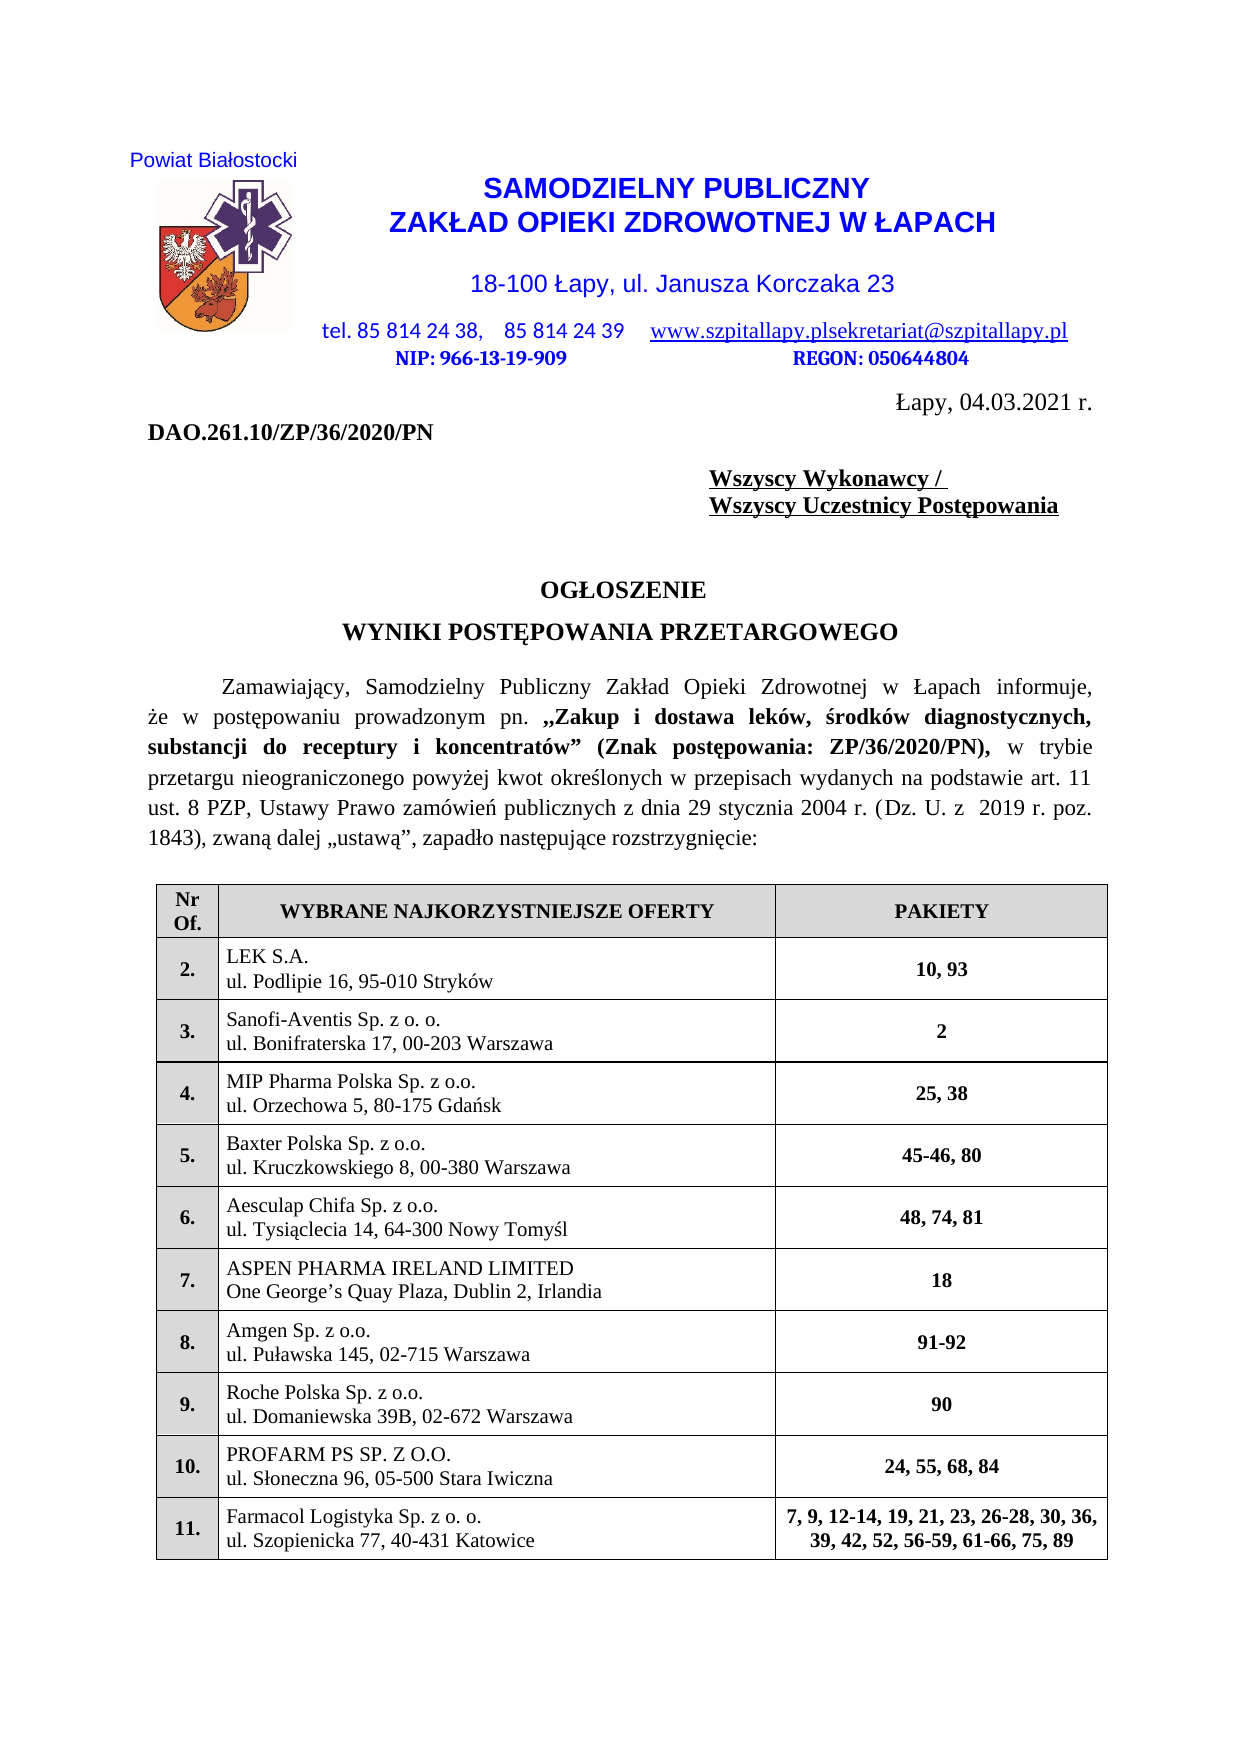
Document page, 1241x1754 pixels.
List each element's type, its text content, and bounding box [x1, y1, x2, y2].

text WYNIKI POSTĘPOWANIA PRZETARGOWEGO [148, 617, 1093, 645]
table_cell 2 [776, 1000, 1107, 1061]
text tel. 85 814 24 38, 85 814 24 39 www.szpitallapy.plsekretariat@szpitallapy.pl [148, 317, 1093, 345]
table_cell Aesculap Chifa Sp. z o.o. ul. Tysiąclecia 14, 64-300 Nowy Tomyśl [219, 1187, 775, 1248]
table_cell 7. [157, 1249, 218, 1310]
table_cell 4. [157, 1063, 218, 1123]
table_cell 48, 74, 81 [776, 1187, 1107, 1248]
table_cell Sanofi-Aventis Sp. z o. o. ul. Bonifraterska 17, 00-203 Warszawa [219, 1000, 775, 1061]
table_cell 7, 9, 12-14, 19, 21, 23, 26-28, 30, 36, 39, 42, 52, 56-59, 61-66, 75, 89 [776, 1498, 1107, 1559]
text DAO.261.10/ZP/36/2020/PN [148, 418, 1093, 446]
table_header WYBRANE NAJKORZYSTNIEJSZE OFERTY [219, 885, 775, 937]
text Wszyscy Wykonawcy / [709, 464, 1093, 491]
table_cell 8. [157, 1311, 218, 1372]
table_cell MIP Pharma Polska Sp. z o.o. ul. Orzechowa 5, 80-175 Gdańsk [219, 1063, 775, 1123]
table_cell 91-92 [776, 1311, 1107, 1372]
table_cell 90 [776, 1373, 1107, 1434]
text Wszyscy Uczestnicy Postępowania [709, 491, 1093, 519]
table_cell Roche Polska Sp. z o.o. ul. Domaniewska 39B, 02-672 Warszawa [219, 1373, 775, 1434]
table_cell Amgen Sp. z o.o. ul. Puławska 145, 02-715 Warszawa [219, 1311, 775, 1372]
table_header Nr Of. [157, 885, 218, 937]
table_cell 11. [157, 1498, 218, 1559]
table_cell 9. [157, 1373, 218, 1434]
table_header PAKIETY [776, 885, 1107, 937]
subtitle Powiat Białostocki [118, 148, 487, 172]
text 18-100 Łapy, ul. Janusza Korczaka 23 [148, 269, 1093, 298]
table_cell 6. [157, 1187, 218, 1248]
table_cell PROFARM PS SP. Z O.O. ul. Słoneczna 96, 05-500 Stara Iwiczna [219, 1436, 775, 1497]
subtitle SAMODZIELNY PUBLICZNY [148, 172, 1093, 205]
text OGŁOSZENIE [148, 575, 1093, 604]
table_cell Farmacol Logistyka Sp. z o. o. ul. Szopienicka 77, 40-431 Katowice [219, 1498, 775, 1559]
table_cell 2. [157, 938, 218, 999]
picture [157, 298, 293, 317]
subtitle ZAKŁAD OPIEKI ZDROWOTNEJ W ŁAPACH [148, 205, 1093, 239]
table_cell 3. [157, 1000, 218, 1061]
table_cell 10, 93 [776, 938, 1107, 999]
table_cell 24, 55, 68, 84 [776, 1436, 1107, 1497]
text Łapy, 04.03.2021 r. [148, 387, 1093, 416]
table_cell Baxter Polska Sp. z o.o. ul. Kruczkowskiego 8, 00-380 Warszawa [219, 1125, 775, 1186]
table_cell 25, 38 [776, 1063, 1107, 1123]
table_cell 10. [157, 1436, 218, 1497]
table_cell LEK S.A. ul. Podlipie 16, 95-010 Stryków [219, 938, 775, 999]
picture [157, 239, 293, 269]
table_cell 45-46, 80 [776, 1125, 1107, 1186]
table_cell 18 [776, 1249, 1107, 1310]
table_cell ASPEN PHARMA IRELAND LIMITED One George’s Quay Plaza, Dublin 2, Irlandia [219, 1249, 775, 1310]
text Zamawiający, Samodzielny Publiczny Zakład Opieki Zdrowotnej w Łapach informuje, że w postępowaniu prowadzonym pn. ,,Zakup i dostawa leków, środków diagnostycznych, substancji do receptury i koncentratów” (Znak postępowania: ZP/36/2020/PN), w trybie przetargu nieograniczonego powyżej kwot określonych w przepisach wydanych na podstawie art. 11 ust. 8 PZP, Ustawy Prawo zamówień publicznych z dnia 29 stycznia 2004 r. (Dz. U. z 2019 r. poz. 1843), zwaną dalej „ustawą”, zapadło następujące rozstrzygnięcie: [148, 673, 1093, 850]
subtitle NIP: 966-13-19-909 REGON: 050644804 [148, 347, 1093, 371]
table_cell 5. [157, 1125, 218, 1186]
